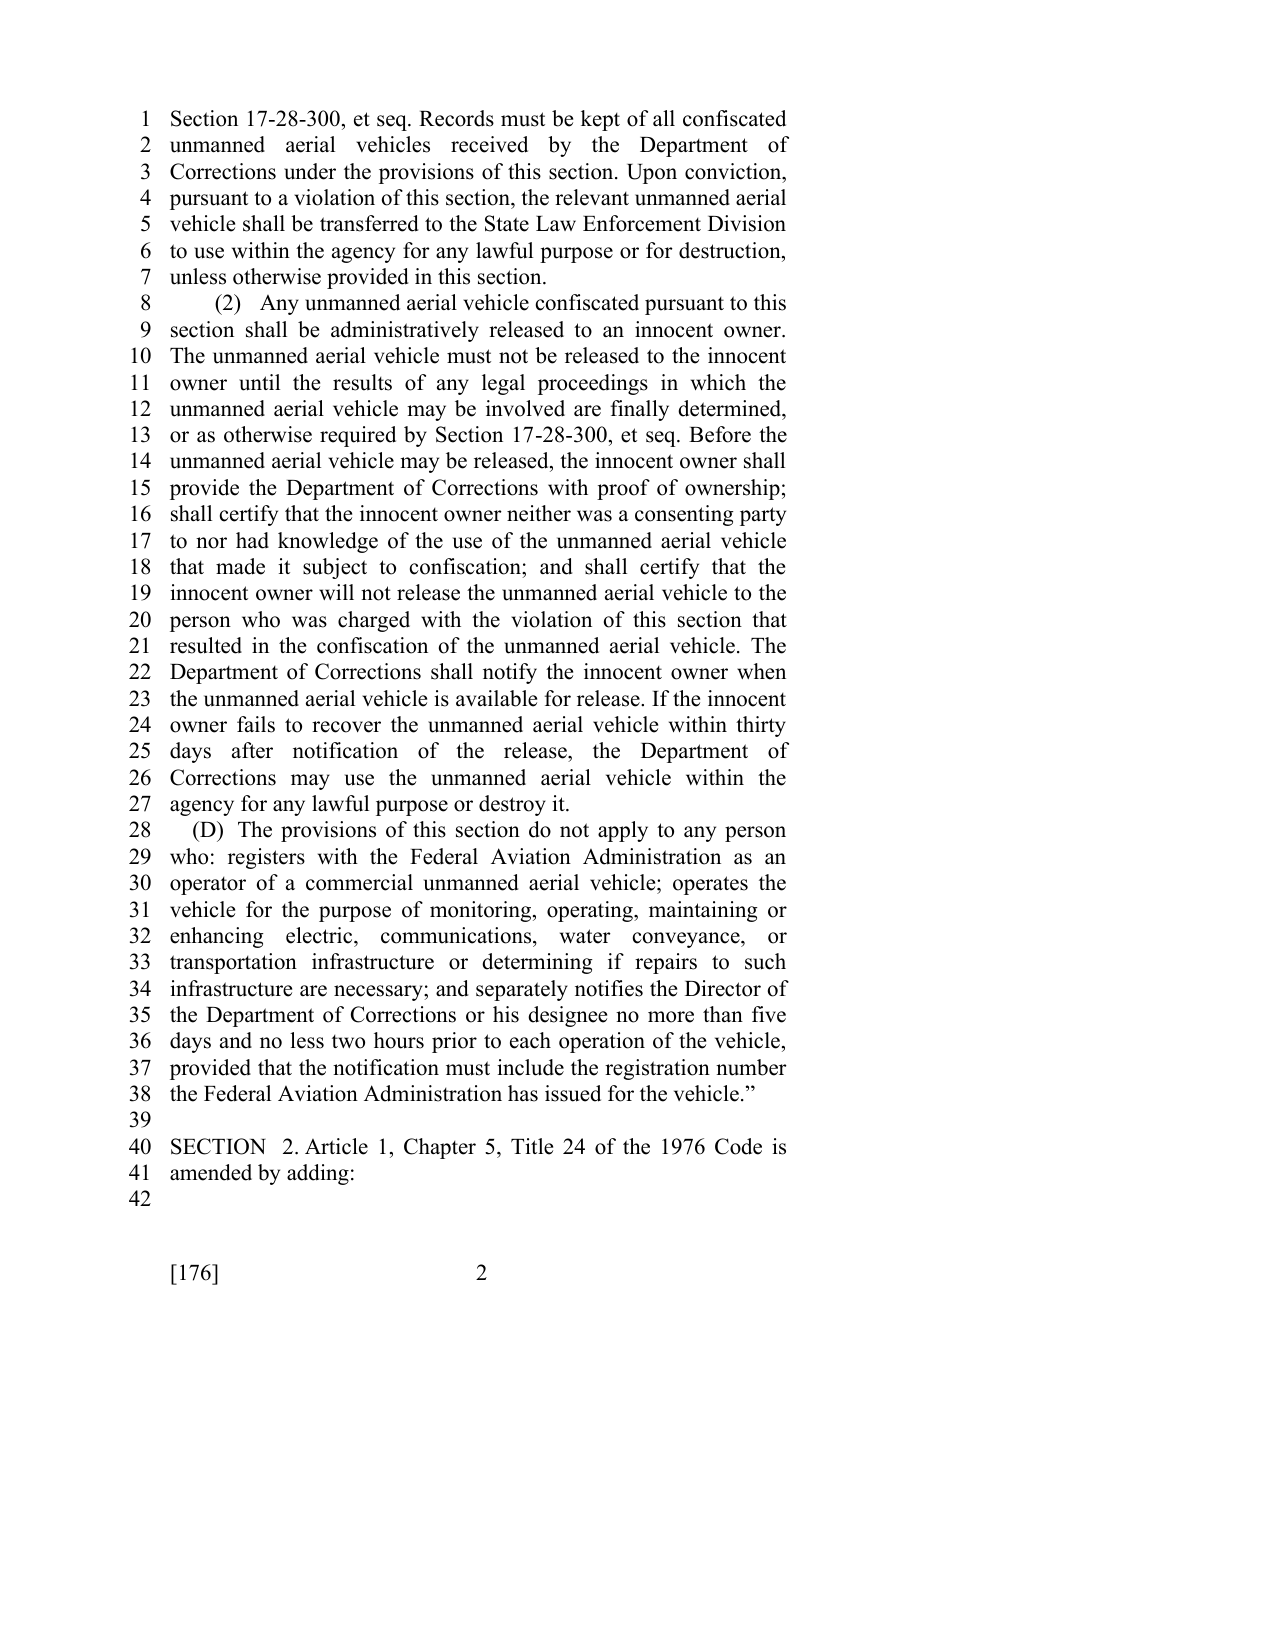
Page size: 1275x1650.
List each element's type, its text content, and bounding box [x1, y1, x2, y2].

text (2) Any unmanned aerial vehicle confiscated pursuant to this section shall be administratively released to an innocent owner. The unmanned aerial vehicle must not be released to the innocent owner until the results of any legal proceedings in which the unmanned aerial vehicle may be involved are finally determined, or as otherwise required by Section 17-28-300, et seq. Before the unmanned aerial vehicle may be released, the innocent owner shall provide the Department of Corrections with proof of ownership; shall certify that the innocent owner neither was a consenting party to nor had knowledge of the use of the unmanned aerial vehicle that made it subject to confiscation; and shall certify that the innocent owner will not release the unmanned aerial vehicle to the person who was charged with the violation of this section that resulted in the confiscation of the unmanned aerial vehicle. The Department of Corrections shall notify the innocent owner when the unmanned aerial vehicle is available for release. If the innocent owner fails to recover the unmanned aerial vehicle within thirty days after notification of the release, the Department of Corrections may use the unmanned aerial vehicle within the agency for any lawful purpose or destroy it. [169, 289, 787, 817]
text (D) The provisions of this section do not apply to any person who: registers with the Federal Aviation Administration as an operator of a commercial unmanned aerial vehicle; operates the vehicle for the purpose of monitoring, operating, maintaining or enhancing electric, communications, water conveyance, or transportation infrastructure or determining if repairs to such infrastructure are necessary; and separately notifies the Director of the Department of Corrections or his designee no more than five days and no less two hours prior to each operation of the vehicle, provided that the notification must include the registration number the Federal Aviation Administration has issued for the vehicle.” [169, 817, 787, 1106]
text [169, 105, 787, 289]
text SECTION 2. Article 1, Chapter 5, Title 24 of the 1976 Code is amended by adding: [169, 1133, 787, 1186]
